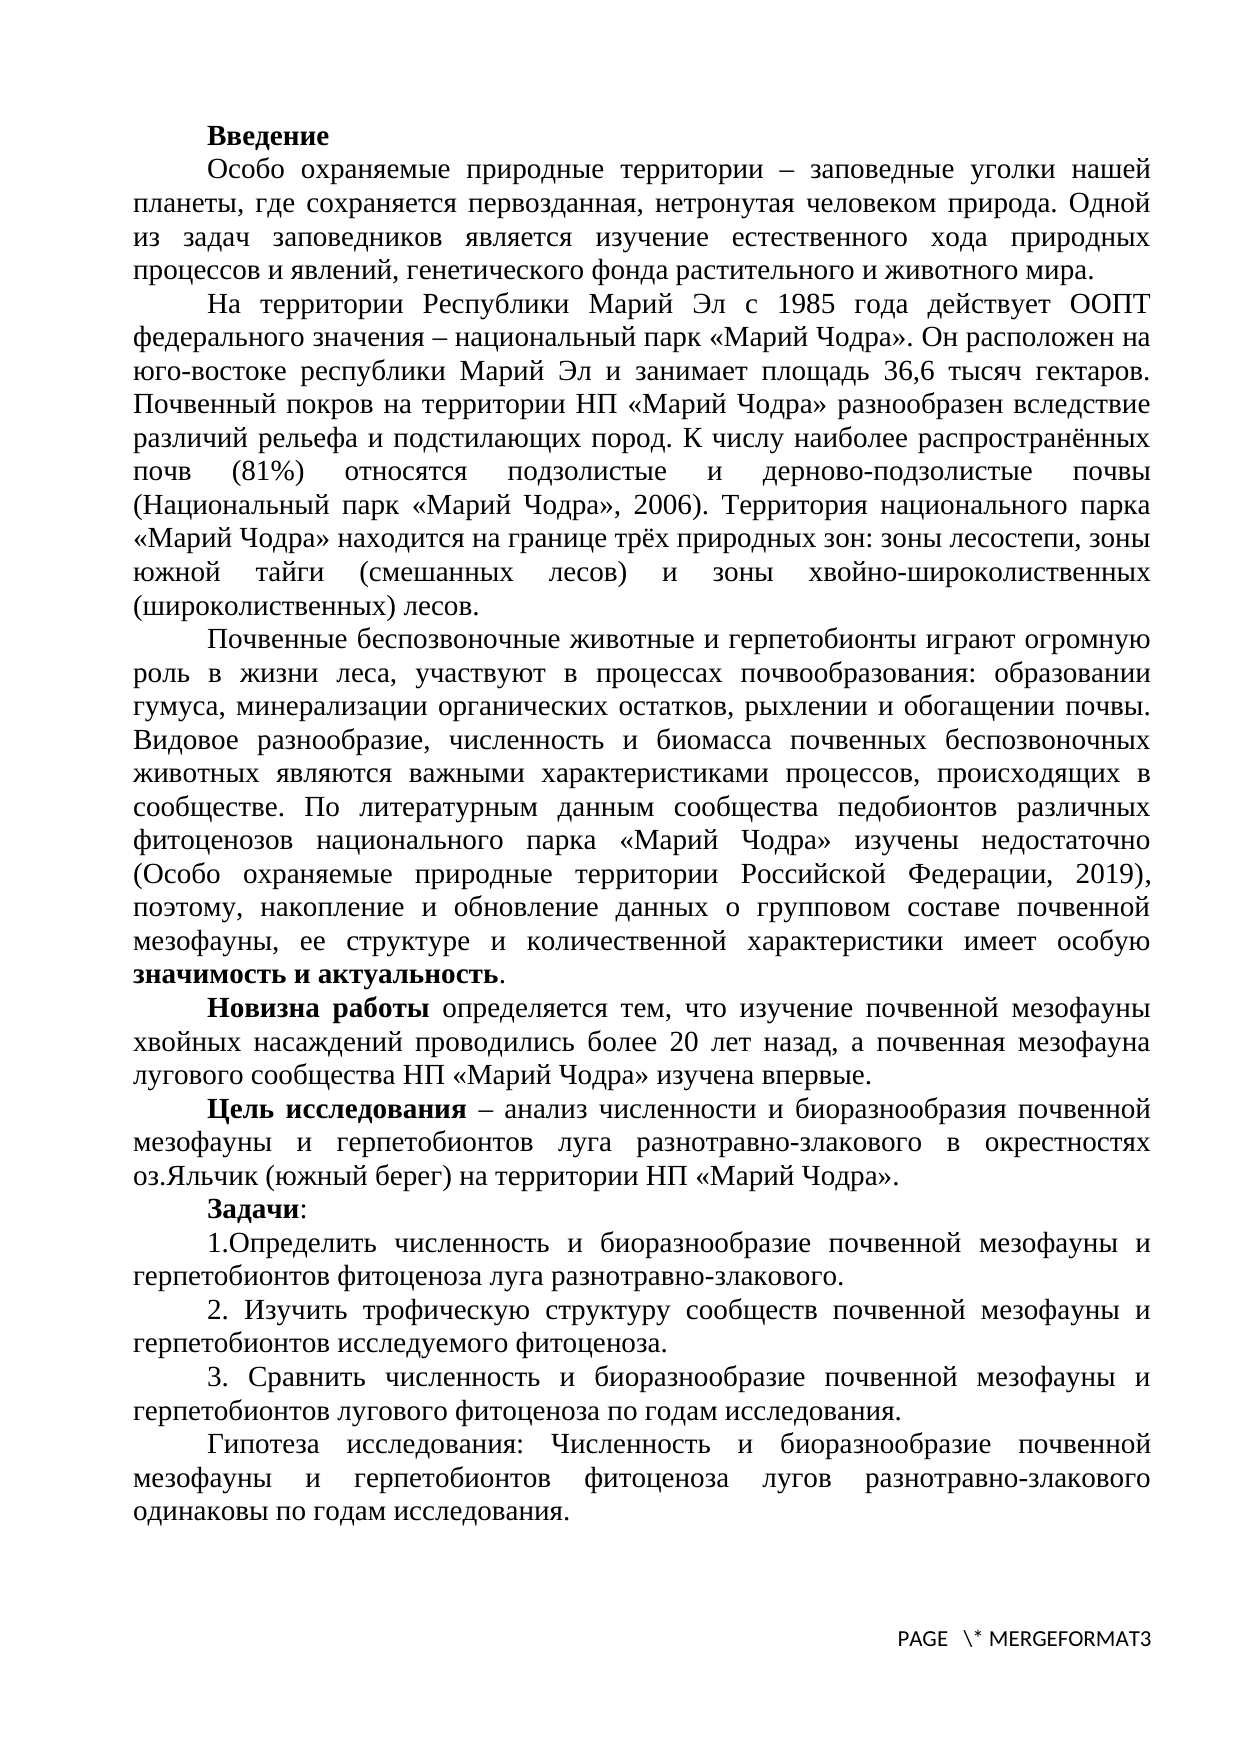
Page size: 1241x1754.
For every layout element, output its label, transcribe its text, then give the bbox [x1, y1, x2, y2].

text Введение [133, 118, 1152, 152]
text 1.Определить численность и биоразнообразие почвенной мезофауны и герпетобионтов фитоценоза луга разнотравно-злакового. [133, 1225, 1152, 1292]
text Особо охраняемые природные территории – заповедные уголки нашей планеты, где сохраняется первозданная, нетронутая человеком природа. Одной из задач заповедников является изучение естественного хода природных процессов и явлений, генетического фонда растительного и животного мира. [133, 152, 1152, 286]
text Цель исследования – анализ численности и биоразнообразия почвенной мезофауны и герпетобионтов луга разнотравно-злакового в окрестностях оз.Яльчик (южный берег) на территории НП «Марий Чодра». [133, 1091, 1152, 1191]
text Новизна работы определяется тем, что изучение почвенной мезофауны хвойных насаждений проводились более 20 лет назад, а почвенная мезофауна лугового сообщества НП «Марий Чодра» изучена впервые. [133, 990, 1152, 1091]
text Гипотеза исследования: Численность и биоразнообразие почвенной мезофауны и герпетобионтов фитоценоза лугов разнотравно-злакового одинаковы по годам исследования. [133, 1426, 1152, 1527]
text 2. Изучить трофическую структуру сообществ почвенной мезофауны и герпетобионтов исследуемого фитоценоза. [133, 1292, 1152, 1359]
text На территории Республики Марий Эл с 1985 года действует ООПТ федерального значения – национальный парк «Марий Чодра». Он расположен на юго-востоке республики Марий Эл и занимает площадь 36,6 тысяч гектаров. Почвенный покров на территории НП «Марий Чодра» разнообразен вследствие различий рельефа и подстилающих пород. К числу наиболее распространённых почв (81%) относятся подзолистые и дерново-подзолистые почвы (Национальный парк «Марий Чодра», 2006). Территория национального парка «Марий Чодра» находится на границе трёх природных зон: зоны лесостепи, зоны южной тайги (смешанных лесов) и зоны хвойно-широколиственных (широколиственных) лесов. [133, 286, 1152, 621]
text Почвенные беспозвоночные животные и герпетобионты играют огромную роль в жизни леса, участвуют в процессах почвообразования: образовании гумуса, минерализации органических остатков, рыхлении и обогащении почвы. Видовое разнообразие, численность и биомасса почвенных беспозвоночных животных являются важными характеристиками процессов, происходящих в сообществе. По литературным данным сообщества педобионтов различных фитоценозов национального парка «Марий Чодра» изучены недостаточно (Особо охраняемые природные территории Российской Федерации, 2019), поэтому, накопление и обновление данных о групповом составе почвенной мезофауны, ее структуре и количественной характеристики имеет особую значимость и актуальность. [133, 621, 1152, 990]
text Задачи: [133, 1191, 1152, 1225]
text 3. Сравнить численность и биоразнообразие почвенной мезофауны и герпетобионтов лугового фитоценоза по годам исследования. [133, 1359, 1152, 1426]
